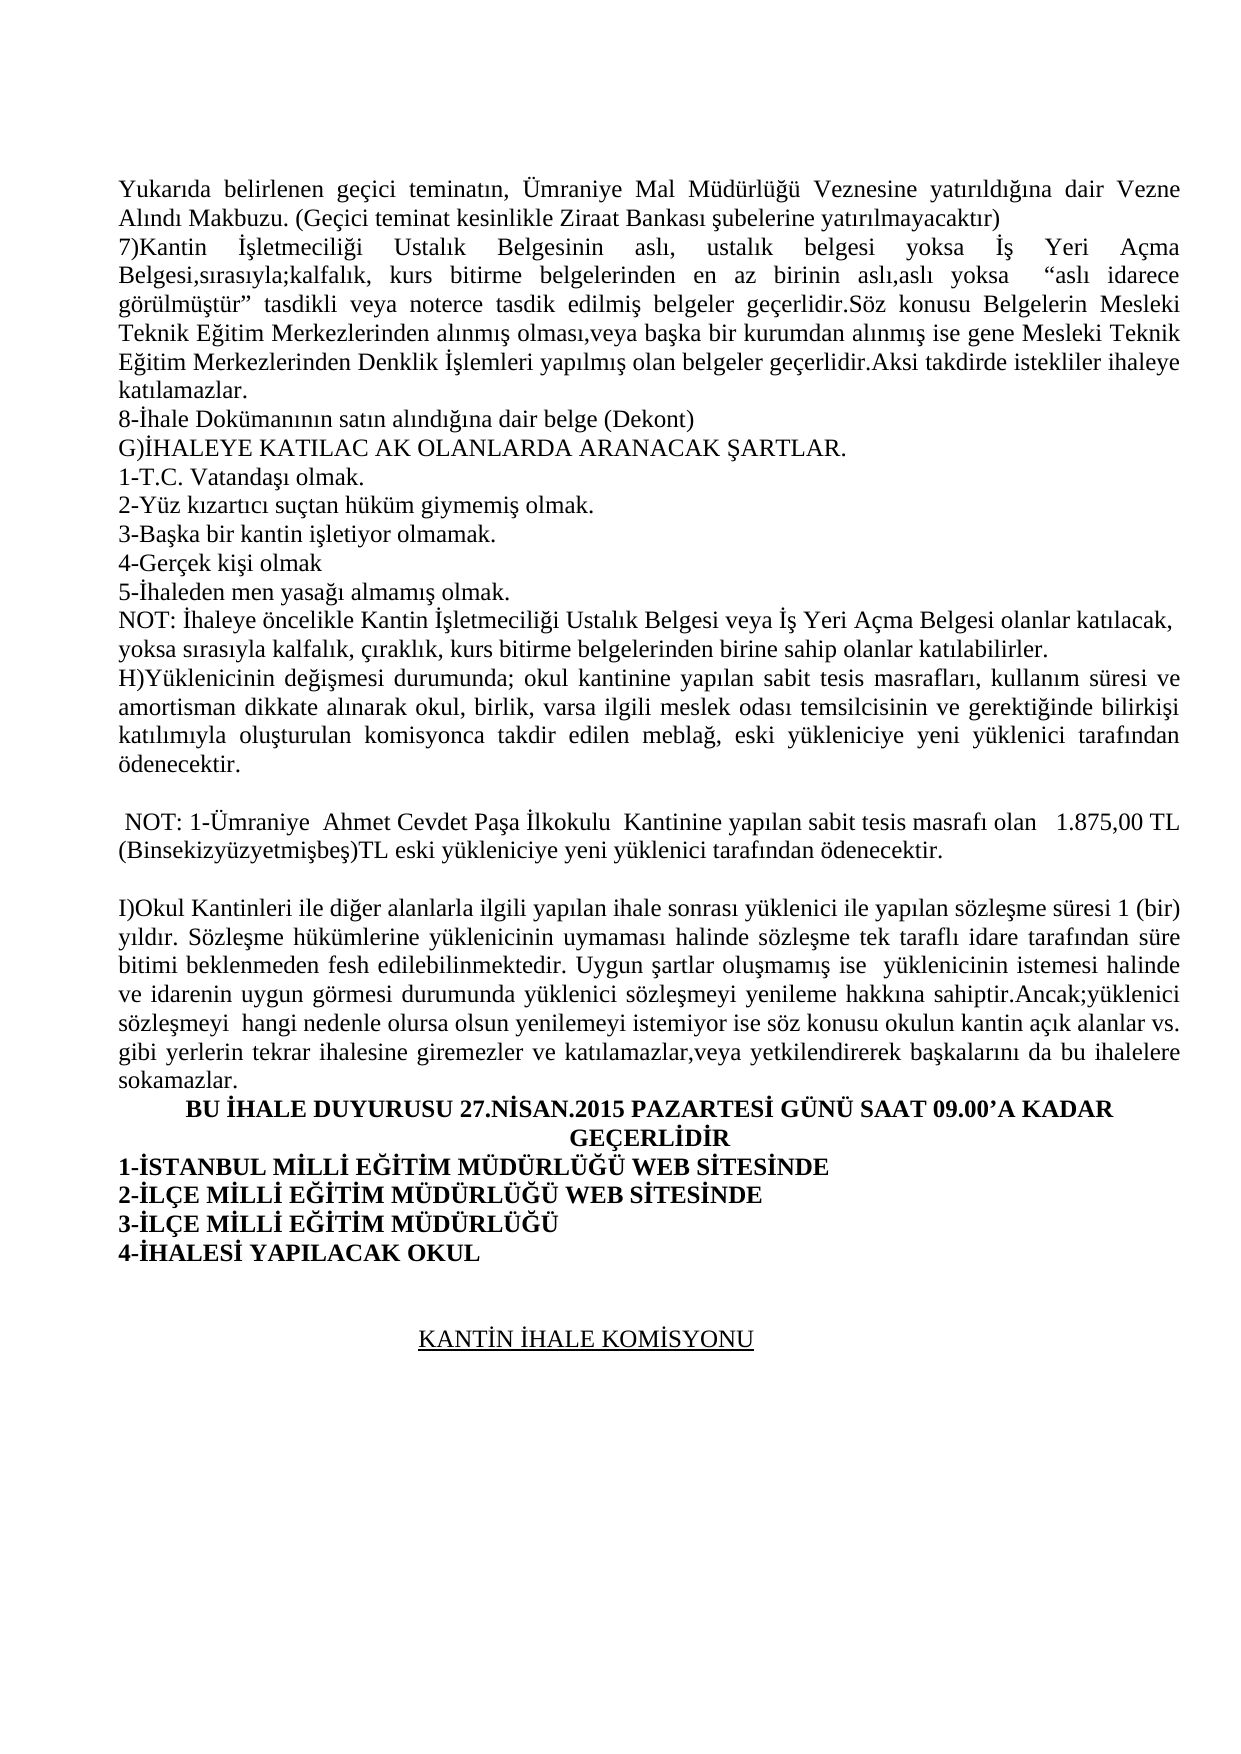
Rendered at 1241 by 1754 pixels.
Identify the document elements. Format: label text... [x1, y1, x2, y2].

text G)İHALEYE KATILAC AK OLANLARDA ARANACAK ŞARTLAR. [118, 433, 1181, 462]
text 3-İLÇE MİLLİ EĞİTİM MÜDÜRLÜĞÜ [118, 1209, 1181, 1238]
text KANTİN İHALE KOMİSYONU [118, 1324, 1181, 1353]
text 2-İLÇE MİLLİ EĞİTİM MÜDÜRLÜĞÜ WEB SİTESİNDE [118, 1180, 1181, 1209]
text 1-T.C. Vatandaşı olmak. [118, 462, 1181, 490]
text H)Yüklenicinin değişmesi durumunda; okul kantinine yapılan sabit tesis masrafları, kullanım süresi ve amortisman dikkate alınarak okul, birlik, varsa ilgili meslek odası temsilcisinin ve gerektiğinde bilirkişi katılımıyla oluşturulan komisyonca takdir edilen meblağ, eski yükleniciye yeni yüklenici tarafından ödenecektir. [118, 663, 1181, 778]
text 8-İhale Dokümanının satın alındığına dair belge (Dekont) [118, 404, 1181, 433]
text I)Okul Kantinleri ile diğer alanlarla ilgili yapılan ihale sonrası yüklenici ile yapılan sözleşme süresi 1 (bir) yıldır. Sözleşme hükümlerine yüklenicinin uymaması halinde sözleşme tek taraflı idare tarafından süre bitimi beklenmeden fesh edilebilinmektedir. Uygun şartlar oluşmamış ise yüklenicinin istemesi halinde ve idarenin uygun görmesi durumunda yüklenici sözleşmeyi yenileme hakkına sahiptir.Ancak;yüklenici sözleşmeyi hangi nedenle olursa olsun yenilemeyi istemiyor ise söz konusu okulun kantin açık alanlar vs. gibi yerlerin tekrar ihalesine giremezler ve katılamazlar,veya yetkilendirerek başkalarını da bu ihalelere sokamazlar. [118, 893, 1181, 1094]
text 7)Kantin İşletmeciliği Ustalık Belgesinin aslı, ustalık belgesi yoksa İş Yeri Açma Belgesi,sırasıyla;kalfalık, kurs bitirme belgelerinden en az birinin aslı,aslı yoksa “aslı idarece görülmüştür” tasdikli veya noterce tasdik edilmiş belgeler geçerlidir.Söz konusu Belgelerin Mesleki Teknik Eğitim Merkezlerinden alınmış olması,veya başka bir kurumdan alınmış ise gene Mesleki Teknik Eğitim Merkezlerinden Denklik İşlemleri yapılmış olan belgeler geçerlidir.Aksi takdirde istekliler ihaleye katılamazlar. [118, 232, 1181, 404]
text 1-İSTANBUL MİLLİ EĞİTİM MÜDÜRLÜĞÜ WEB SİTESİNDE [118, 1152, 1181, 1180]
text NOT: İhaleye öncelikle Kantin İşletmeciliği Ustalık Belgesi veya İş Yeri Açma Belgesi olanlar katılacak, yoksa sırasıyla kalfalık, çıraklık, kurs bitirme belgelerinden birine sahip olanlar katılabilirler. [118, 605, 1181, 663]
text 4-Gerçek kişi olmak [118, 548, 1181, 577]
text 3-Başka bir kantin işletiyor olmamak. [118, 519, 1181, 548]
text NOT: 1-Ümraniye Ahmet Cevdet Paşa İlkokulu Kantinine yapılan sabit tesis masrafı olan 1.875,00 TL (Binsekizyüzyetmişbeş)TL eski yükleniciye yeni yüklenici tarafından ödenecektir. [118, 807, 1181, 864]
text 4-İHALESİ YAPILACAK OKUL [118, 1238, 1181, 1267]
text 5-İhaleden men yasağı almamış olmak. [118, 577, 1181, 605]
text Yukarıda belirlenen geçici teminatın, Ümraniye Mal Müdürlüğü Veznesine yatırıldığına dair Vezne Alındı Makbuzu. (Geçici teminat kesinlikle Ziraat Bankası şubelerine yatırılmayacaktır) [118, 174, 1181, 232]
text BU İHALE DUYURUSU 27.NİSAN.2015 PAZARTESİ GÜNÜ SAAT 09.00’A KADAR GEÇERLİDİR [118, 1094, 1181, 1152]
text 2-Yüz kızartıcı suçtan hüküm giymemiş olmak. [118, 490, 1181, 519]
